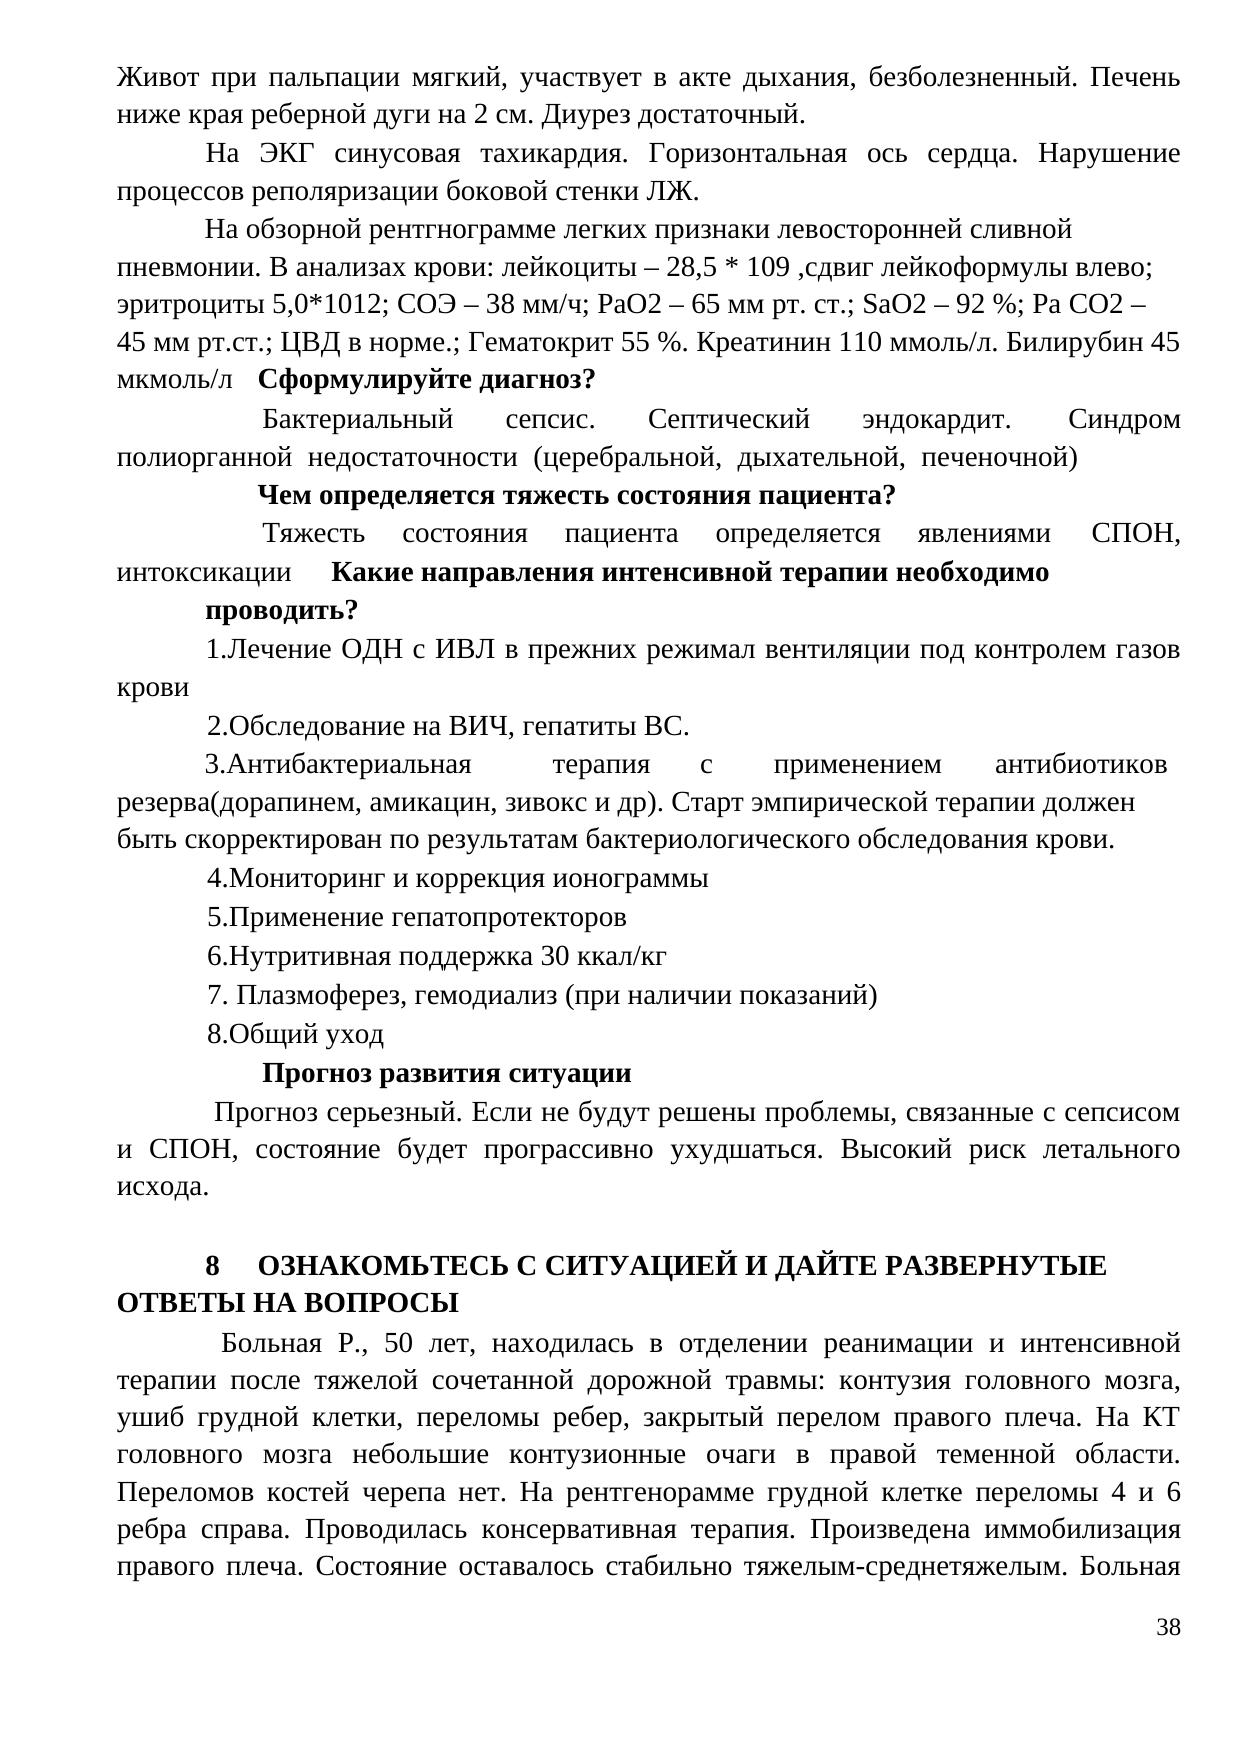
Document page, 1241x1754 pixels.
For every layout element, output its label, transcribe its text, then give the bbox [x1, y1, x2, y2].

text На ЭКГ синусовая тахикардия. Горизонтальная ось сердца. Нарушение процессов реполяризации боковой стенки ЛЖ. [117, 247, 1182, 318]
text 2.Обследование на ВИЧ, гепатиты ВС. [207, 819, 1182, 853]
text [117, 59, 1182, 242]
text 4.Мониторинг и коррекция ионограммы [207, 972, 1182, 1006]
text 1.Лечение ОДН с ИВЛ в прежних режимал вентиляции под контролем газов крови [117, 743, 1182, 814]
text 3.Антибактериальная терапия с применением антибиотиков резерва(дорапинем, амикацин, зивокс и др). Старт эмпирической терапии должен быть скорректирован по результатам бактериологического обследования крови. [117, 858, 1182, 967]
text 8 ОЗНАКОМЬТЕСЬ С СИТУАЦИЕЙ И ДАЙТЕ РАЗВЕРНУТЫЕ ОТВЕТЫ НА ВОПРОСЫ [116, 1359, 1188, 1431]
text 7. Плазмоферез, гемодиализ (при наличии показаний) [207, 1089, 1182, 1122]
text 8.Общий уход [207, 1128, 1182, 1161]
text Тяжесть состояния пациента определяется явлениями СПОН, [110, 627, 1188, 661]
text На обзорной рентгнограмме легких признаки левосторонней сливной пневмонии. В анализах крови: лейкоциты – 28,5 * 109 ,сдвиг лейкоформулы влево; эритроциты 5,0*1012; СОЭ – 38 мм/ч; РаО2 – 65 мм рт. ст.; SaО2 – 92 %; Ра СО2 – 45 мм рт.ст.; ЦВД в норме.; Гематокрит 55 %. Креатинин 110 ммоль/л. Билирубин 45 мкмоль/л Сформулируйте диагноз? [117, 323, 1182, 507]
text Бактериальный сепсис. Септический эндокардит. Синдром [110, 512, 1188, 546]
text интоксикации Какие направления интенсивной терапии необходимо проводить? [116, 666, 1145, 737]
text 6.Нутритивная поддержка 30 ккал/кг [207, 1050, 1182, 1083]
text Прогноз развития ситуации [110, 1166, 1188, 1200]
text Прогноз серьезный. Если не будут решены проблемы, связанные с сепсисом и СПОН, состояние будет програссивно ухудшаться. Высокий риск летального исхода. [117, 1206, 1182, 1314]
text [117, 1436, 1182, 1582]
text полиорганной недостаточности (церебральной, дыхательной, печеночной) Чем определяется тяжесть состояния пациента? [117, 551, 1109, 622]
text 5.Применение гепатопротекторов [207, 1011, 1182, 1044]
